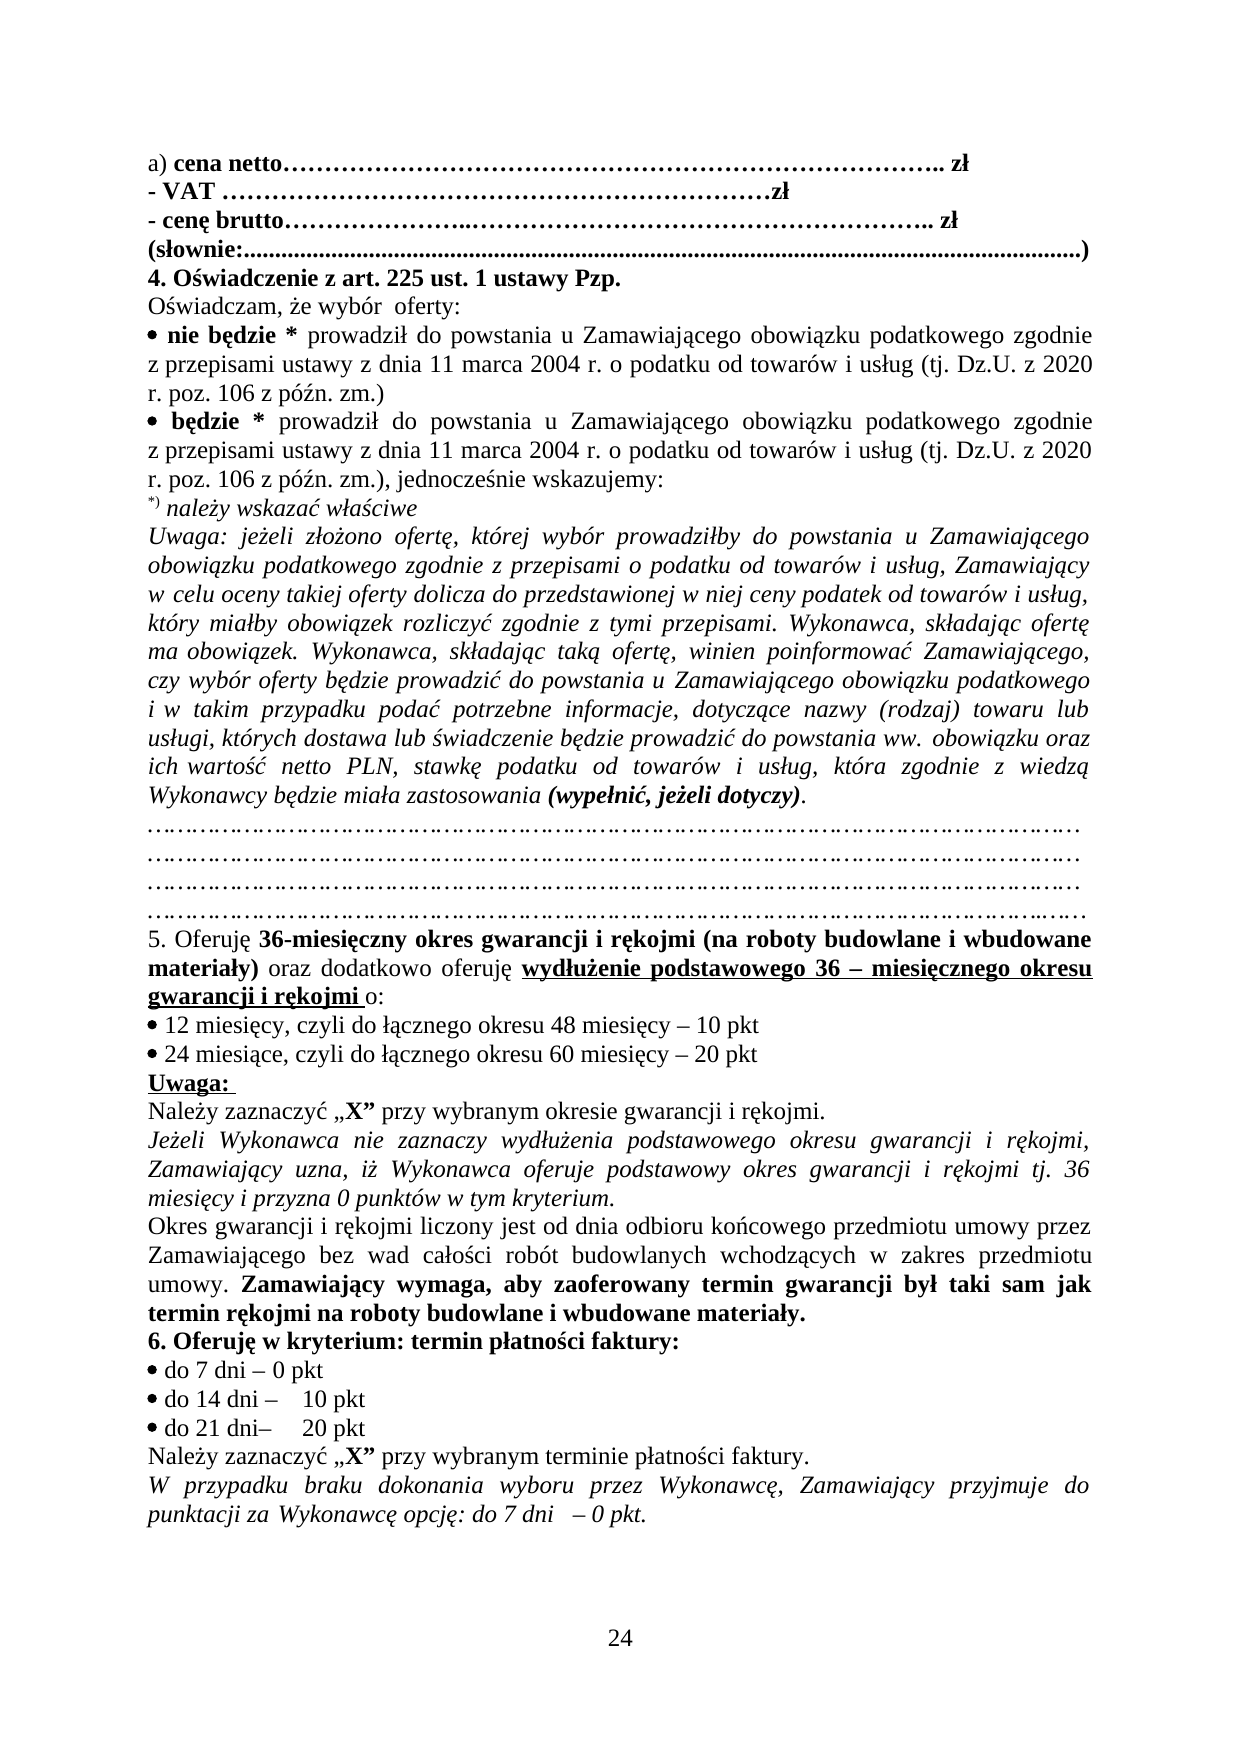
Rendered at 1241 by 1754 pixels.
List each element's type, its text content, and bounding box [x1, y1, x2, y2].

list do 21 dni– 20 pkt [148, 1413, 1093, 1441]
text Należy zaznaczyć „X” przy wybranym okresie gwarancji i rękojmi. [148, 1096, 1093, 1125]
text Okres gwarancji i rękojmi liczony jest od dnia odbioru końcowego przedmiotu umowy przez Zamawiającego bez wad całości robót budowlanych wchodzących w zakres przedmiotu umowy. Zamawiający wymaga, aby zaoferowany termin gwarancji był taki sam jak termin rękojmi na roboty budowlane i wbudowane materiały. [148, 1211, 1093, 1326]
list 5. Oferuję 36-miesięczny okres gwarancji i rękojmi (na roboty budowlane i wbudowane materiały) oraz dodatkowo oferuję wydłużenie podstawowego 36 – miesięcznego okresu gwarancji i rękojmi o: [148, 924, 1093, 1010]
list Oświadczam, że wybór oferty: [148, 291, 1093, 320]
text Jeżeli Wykonawca nie zaznaczy wydłużenia podstawowego okresu gwarancji i rękojmi, Zamawiający uzna, iż Wykonawca oferuje podstawowy okres gwarancji i rękojmi tj. 36 miesięcy i przyzna 0 punktów w tym kryterium. [148, 1125, 1093, 1211]
text ………………………………………………………………………………………………………………………………………………………………………………………………………………………………………………………………………………………………………………………………………………………………………………………………………………………………………………………….…… [148, 809, 1093, 924]
text 12 miesięcy, czyli do łącznego okresu 48 miesięcy – 10 pkt [148, 1010, 1093, 1039]
text *) należy wskazać właściwe [148, 493, 1093, 521]
list będzie * prowadził do powstania u Zamawiającego obowiązku podatkowego zgodnie z przepisami ustawy z dnia 11 marca 2004 r. o podatku od towarów i usług (tj. Dz.U. z 2020 r. poz. 106 z późn. zm.), jednocześnie wskazujemy: [148, 406, 1093, 493]
text - VAT …………………………………………………………zł [148, 176, 1093, 205]
text Należy zaznaczyć „X” przy wybranym terminie płatności faktury. [148, 1441, 1093, 1470]
text Uwaga: jeżeli złożono ofertę, której wybór prowadziłby do powstania u Zamawiającego obowiązku podatkowego zgodnie z przepisami o podatku od towarów i usług, Zamawiający w celu oceny takiej oferty dolicza do przedstawionej w niej ceny podatek od towarów i usług, który miałby obowiązek rozliczyć zgodnie z tymi przepisami. Wykonawca, składając ofertę ma obowiązek. Wykonawca, składając taką ofertę, winien poinformować Zamawiającego, czy wybór oferty będzie prowadzić do powstania u Zamawiającego obowiązku podatkowego i w takim przypadku podać potrzebne informacje, dotyczące nazwy (rodzaj) towaru lub usługi, których dostawa lub świadczenie będzie prowadzić do powstania ww. obowiązku oraz ich wartość netto PLN, stawkę podatku od towarów i usług, która zgodnie z wiedzą Wykonawcy będzie miała zastosowania (wypełnić, jeżeli dotyczy). [148, 521, 1093, 809]
text a) cena netto…………………………………………………………………….. zł [148, 148, 1093, 176]
list do 7 dni – 0 pkt [148, 1355, 1093, 1384]
text W przypadku braku dokonania wyboru przez Wykonawcę, Zamawiający przyjmuje do punktacji za Wykonawcę opcję: do 7 dni – 0 pkt. [148, 1470, 1093, 1528]
text 24 miesiące, czyli do łącznego okresu 60 miesięcy – 20 pkt [148, 1039, 1093, 1068]
list do 14 dni – 10 pkt [148, 1384, 1093, 1413]
list nie będzie * prowadził do powstania u Zamawiającego obowiązku podatkowego zgodnie z przepisami ustawy z dnia 11 marca 2004 r. o podatku od towarów i usług (tj. Dz.U. z 2020 r. poz. 106 z późn. zm.) [148, 320, 1093, 406]
list 4. Oświadczenie z art. 225 ust. 1 ustawy Pzp. [148, 263, 1093, 291]
list 6. Oferuję w kryterium: termin płatności faktury: [148, 1326, 1093, 1355]
text - cenę brutto…………………..……………………………………………….. zł [148, 205, 1093, 234]
text (słownie:......................................................................................................................................) [148, 234, 1093, 263]
text Uwaga: [148, 1068, 1093, 1096]
